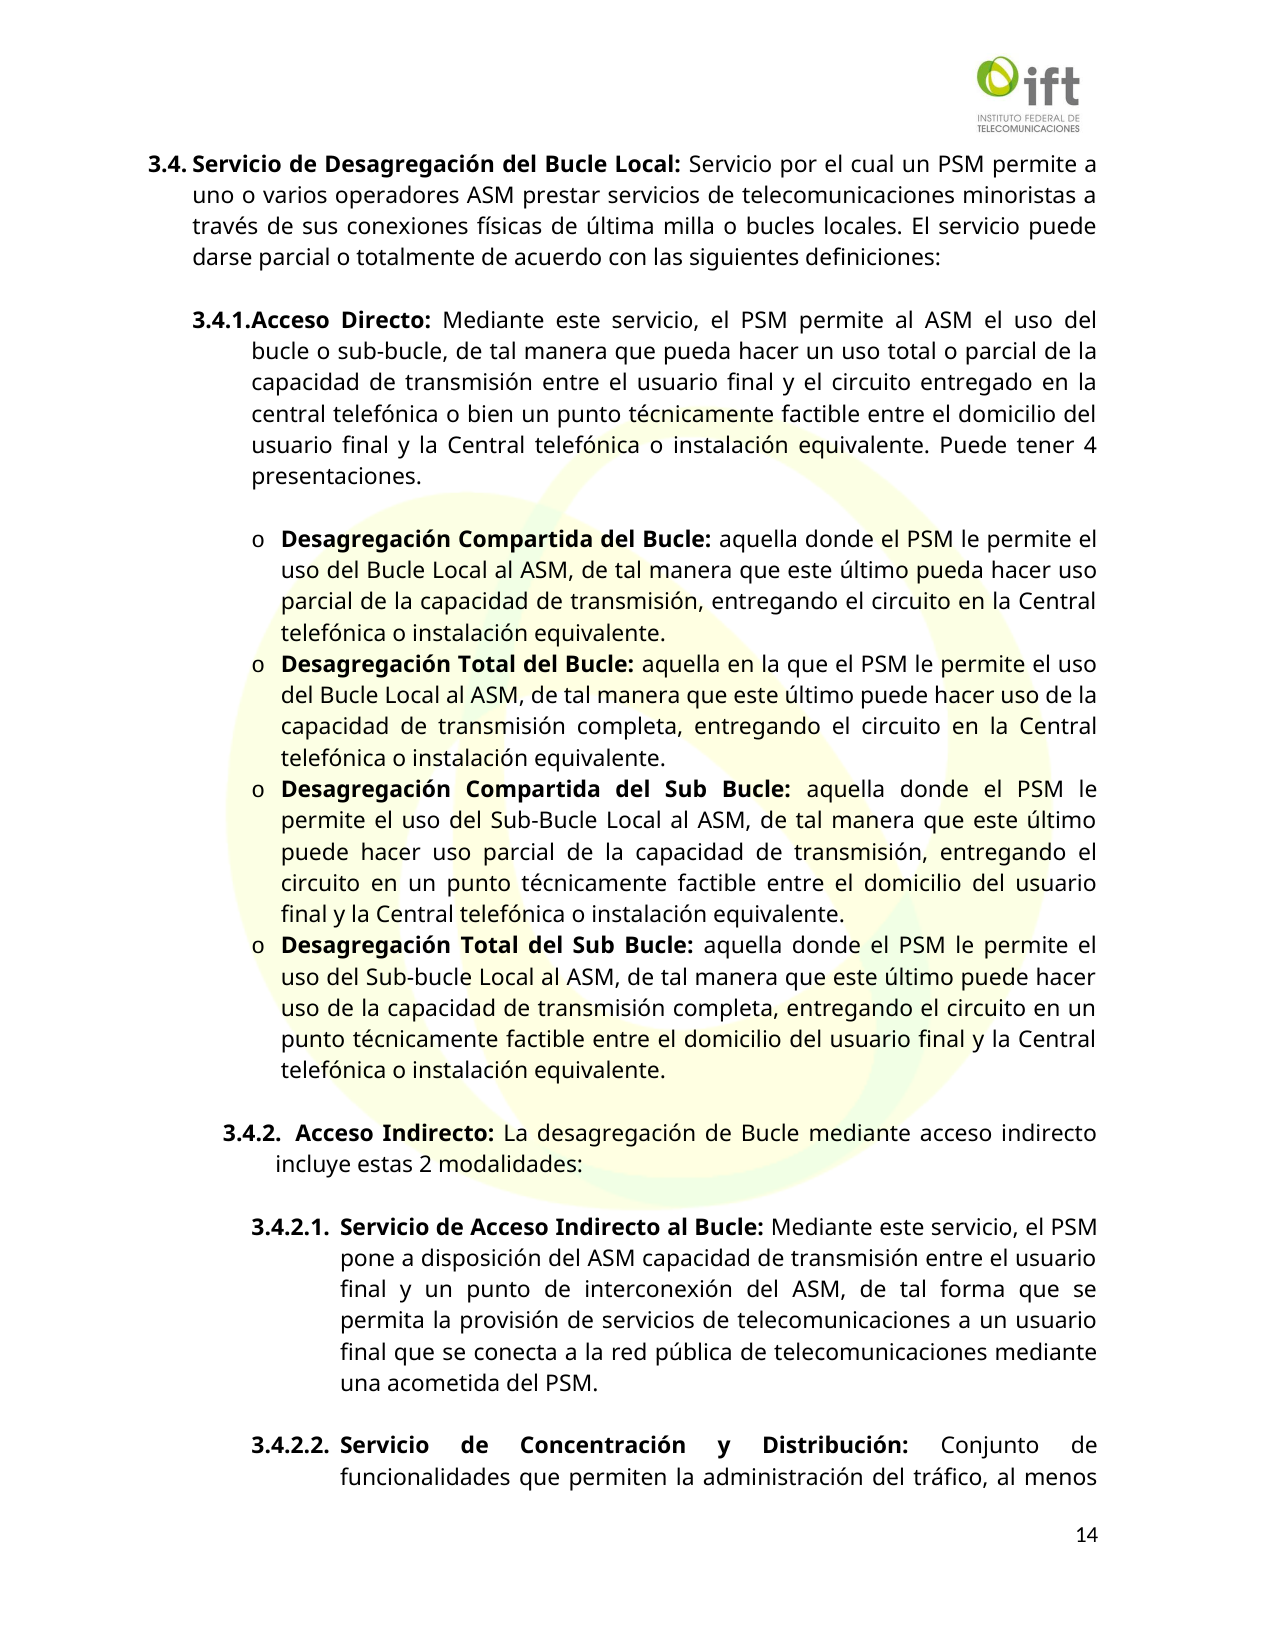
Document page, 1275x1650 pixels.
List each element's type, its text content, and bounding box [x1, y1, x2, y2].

list Servicio de Acceso Indirecto al Bucle: Mediante este servicio, el PSM pone a disposición del ASM capacidad de transmisión entre el usuario final y un punto de interconexión del ASM, de tal forma que se permita la provisión de servicios de telecomunicaciones a un usuario final que se conecta a la red pública de telecomunicaciones mediante una acometida del PSM. [251, 1211, 1098, 1398]
list Acceso Indirecto: La desagregación de Bucle mediante acceso indirecto incluye estas 2 modalidades: [223, 1117, 1098, 1179]
picture [963, 53, 1098, 146]
list Desagregación Compartida del Bucle: aquella donde el PSM le permite el uso del Bucle Local al ASM, de tal manera que este último pueda hacer uso parcial de la capacidad de transmisión, entregando el circuito en la Central telefónica o instalación equivalente. [251, 523, 1098, 648]
list Desagregación Total del Sub Bucle: aquella donde el PSM le permite el uso del Sub-bucle Local al ASM, de tal manera que este último puede hacer uso de la capacidad de transmisión completa, entregando el circuito en un punto técnicamente factible entre el domicilio del usuario final y la Central telefónica o instalación equivalente. [251, 929, 1098, 1086]
list Servicio de Desagregación del Bucle Local: Servicio por el cual un PSM permite a uno o varios operadores ASM prestar servicios de telecomunicaciones minoristas a través de sus conexiones físicas de última milla o bucles locales. El servicio puede darse parcial o totalmente de acuerdo con las siguientes definiciones: [148, 148, 1098, 273]
list Acceso Directo: Mediante este servicio, el PSM permite al ASM el uso del bucle o sub-bucle, de tal manera que pueda hacer un uso total o parcial de la capacidad de transmisión entre el usuario final y el circuito entregado en la central telefónica o bien un punto técnicamente factible entre el domicilio del usuario final y la Central telefónica o instalación equivalente. Puede tener 4 presentaciones. [192, 304, 1098, 491]
list Desagregación Compartida del Sub Bucle: aquella donde el PSM le permite el uso del Sub-Bucle Local al ASM, de tal manera que este último puede hacer uso parcial de la capacidad de transmisión, entregando el circuito en un punto técnicamente factible entre el domicilio del usuario final y la Central telefónica o instalación equivalente. [251, 773, 1098, 929]
list Desagregación Total del Bucle: aquella en la que el PSM le permite el uso del Bucle Local al ASM, de tal manera que este último puede hacer uso de la capacidad de transmisión completa, entregando el circuito en la Central telefónica o instalación equivalente. [251, 648, 1098, 773]
